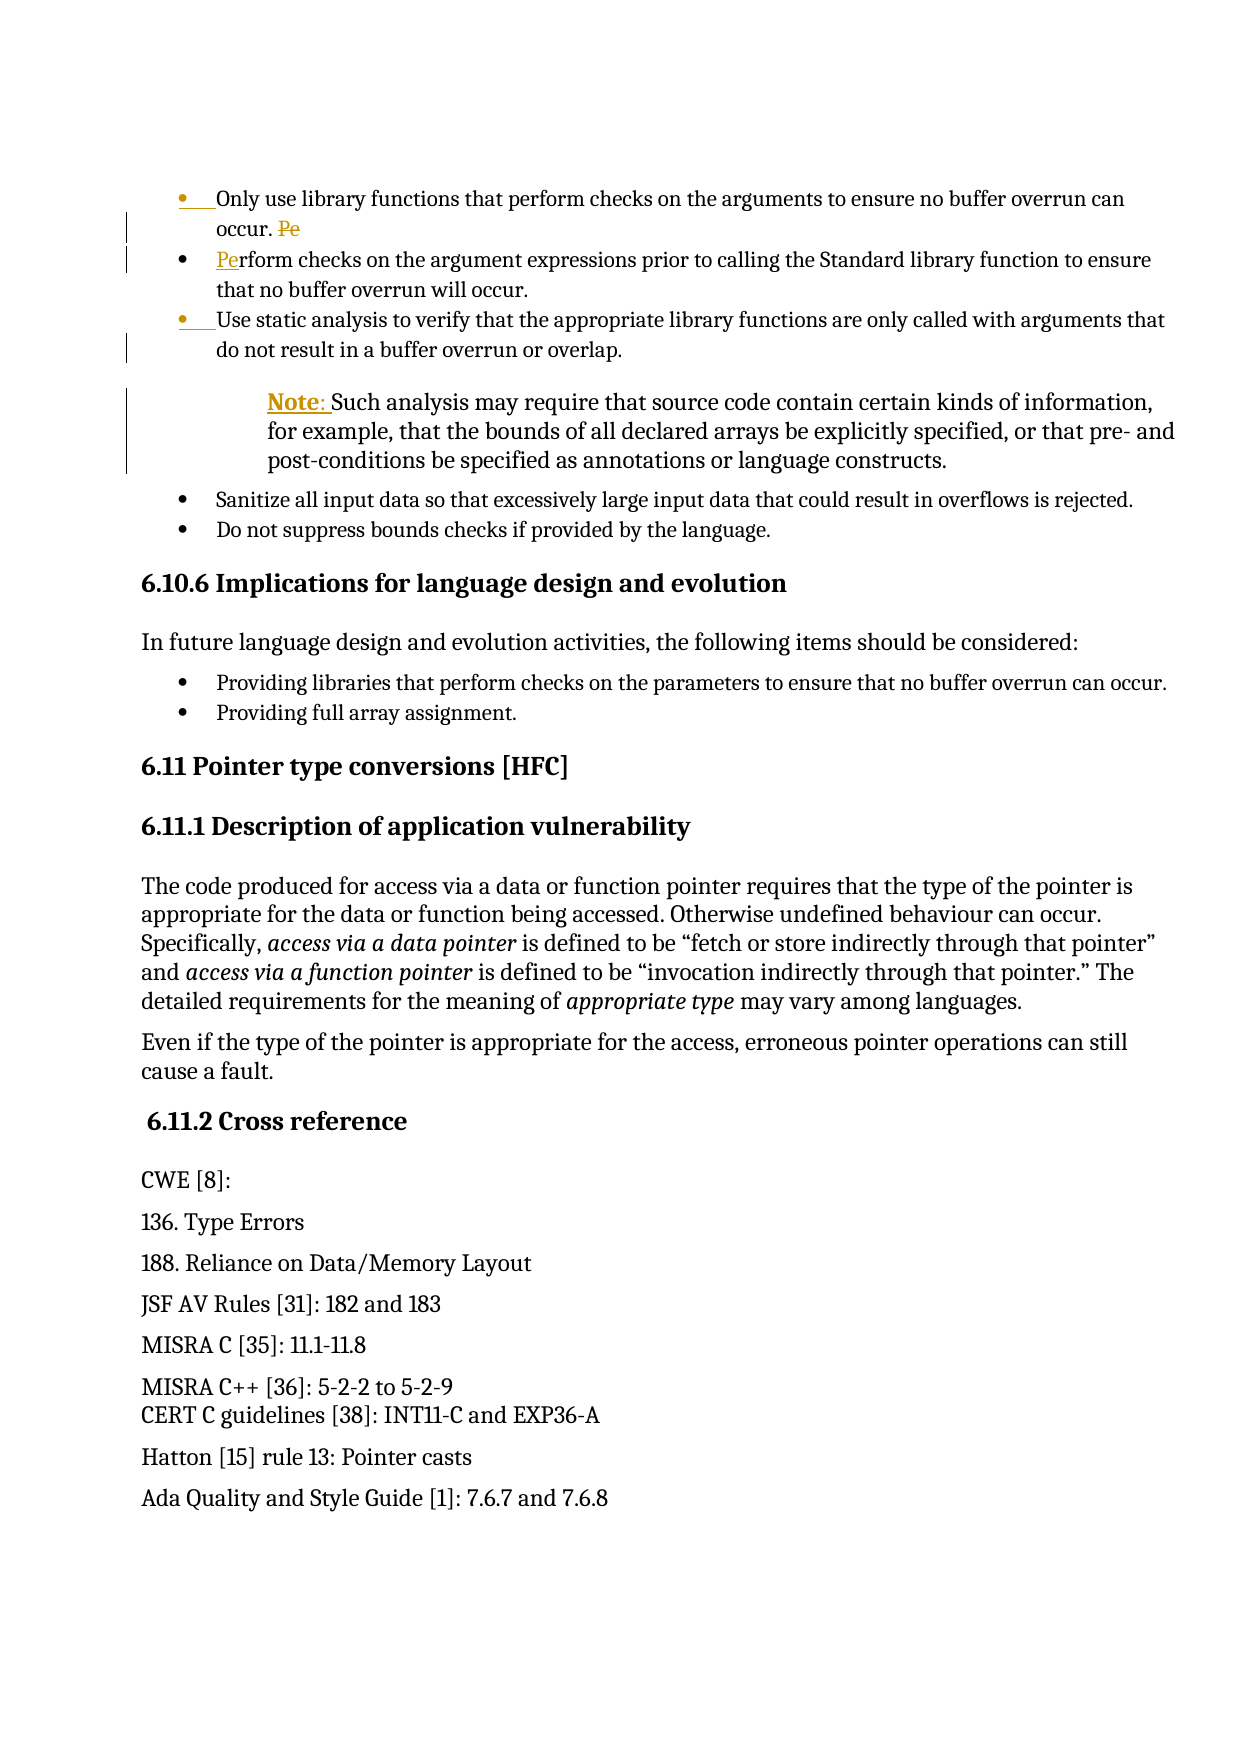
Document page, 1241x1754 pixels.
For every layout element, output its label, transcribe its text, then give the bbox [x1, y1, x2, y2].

subtitle 6.11.1 Description of application vulnerability [141, 811, 1182, 843]
text Even if the type of the pointer is appropriate for the access, erroneous pointer operations can still cause a fault. [141, 1028, 1182, 1085]
text Ada Quality and Style Guide [1]: 7.6.7 and 7.6.8 [141, 1484, 1182, 1512]
text MISRA C++ [36]: 5-2-2 to 5-2-9 CERT C guidelines [38]: INT11-C and EXP36-A [141, 1372, 1182, 1430]
text Hatton [15] rule 13: Pointer casts [141, 1442, 1182, 1471]
list Sanitize all input data so that excessively large input data that could result in overflows is rejected. [178, 487, 1182, 513]
subtitle 6.10.6 Implications for language design and evolution [141, 568, 1182, 599]
list Such analysis may require that source code contain certain kinds of information, for example, that the bounds of all declared arrays be explicitly specified, or that pre- and post-conditions be specified as annotations or language constructs. [267, 388, 1182, 474]
text In future language design and evolution activities, the following items should be considered: [141, 628, 1182, 657]
text CWE [8]: [141, 1166, 1182, 1195]
list Use static analysis to verify that the appropriate library functions are only called with arguments that do not result in a buffer overrun or overlap. [178, 307, 1182, 363]
list rform checks on the argument expressions prior to calling the Standard library function to ensure that no buffer overrun will occur. [178, 246, 1182, 303]
list Providing full array assignment. [178, 700, 1182, 726]
list Do not suppress bounds checks if provided by the language. [178, 517, 1182, 543]
subtitle 6.11.2 Cross reference [141, 1106, 1182, 1137]
text JSF AV Rules [31]: 182 and 183 [141, 1290, 1182, 1319]
list Providing libraries that perform checks on the parameters to ensure that no buffer overrun can occur. [178, 669, 1182, 696]
text The code produced for access via a data or function pointer requires that the type of the pointer is appropriate for the data or function being accessed. Otherwise undefined behaviour can occur. Specifically, access via a data pointer is defined to be “fetch or store indirectly through that pointer” and access via a function pointer is defined to be “invocation indirectly through that pointer.” The detailed requirements for the meaning of appropriate type may vary among languages. [141, 872, 1182, 1015]
list Only use library functions that perform checks on the arguments to ensure no buffer overrun can occur. [178, 186, 1182, 243]
text 136. Type Errors [141, 1207, 1182, 1236]
text MISRA C [35]: 11.1-11.8 [141, 1331, 1182, 1360]
subtitle 6.11 Pointer type conversions [HFC] [141, 751, 1182, 782]
text 188. Reliance on Data/Memory Layout [141, 1249, 1182, 1277]
